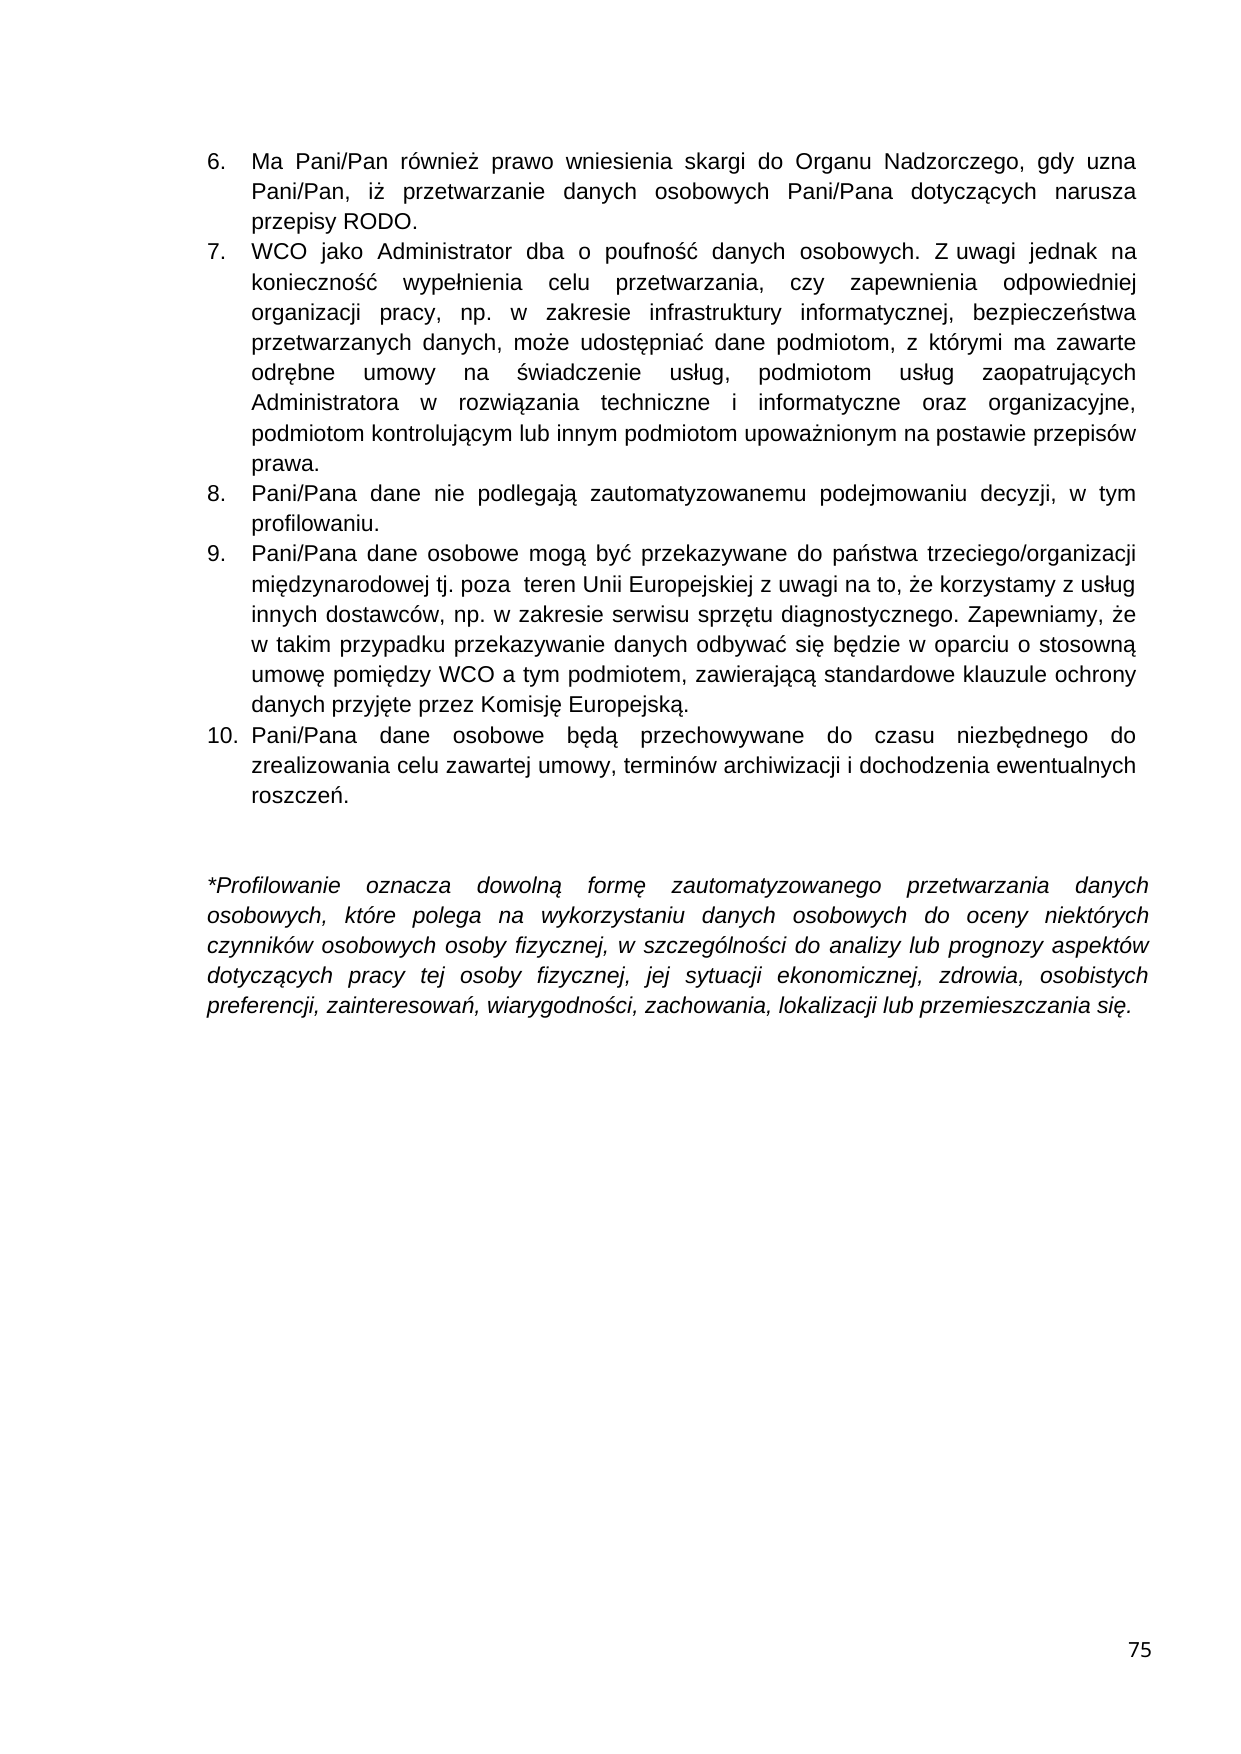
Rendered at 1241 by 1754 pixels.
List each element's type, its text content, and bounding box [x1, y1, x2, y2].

list Pani/Pana dane osobowe mogą być przekazywane do państwa trzeciego/organizacji międzynarodowej tj. poza teren Unii Europejskiej z uwagi na to, że korzystamy z usług innych dostawców, np. w zakresie serwisu sprzętu diagnostycznego. Zapewniamy, że w takim przypadku przekazywanie danych odbywać się będzie w oparciu o stosowną umowę pomiędzy WCO a tym podmiotem, zawierającą standardowe klauzule ochrony danych przyjęte przez Komisję Europejską. [207, 540, 1137, 718]
list WCO jako Administrator dba o poufność danych osobowych. Z uwagi jednak na konieczność wypełnienia celu przetwarzania, czy zapewnienia odpowiedniej organizacji pracy, np. w zakresie infrastruktury informatycznej, bezpieczeństwa przetwarzanych danych, może udostępniać dane podmiotom, z którymi ma zawarte odrębne umowy na świadczenie usług, podmiotom usług zaopatrujących Administratora w rozwiązania techniczne i informatyczne oraz organizacyjne, podmiotom kontrolującym lub innym podmiotom upoważnionym na postawie przepisów prawa. [207, 238, 1137, 476]
list Ma Pani/Pan również prawo wniesienia skargi do Organu Nadzorczego, gdy uzna Pani/Pan, iż przetwarzanie danych osobowych Pani/Pana dotyczących narusza przepisy RODO. [207, 148, 1137, 234]
list Pani/Pana dane nie podlegają zautomatyzowanemu podejmowaniu decyzji, w tym profilowaniu. [207, 480, 1137, 537]
list Pani/Pana dane osobowe będą przechowywane do czasu niezbędnego do zrealizowania celu zawartej umowy, terminów archiwizacji i dochodzenia ewentualnych roszczeń. [207, 722, 1137, 808]
text *Profilowanie oznacza dowolną formę zautomatyzowanego przetwarzania danych osobowych, które polega na wykorzystaniu danych osobowych do oceny niektórych czynników osobowych osoby fizycznej, w szczególności do analizy lub prognozy aspektów dotyczących pracy tej osoby fizycznej, jej sytuacji ekonomicznej, zdrowia, osobistych preferencji, zainteresowań, wiarygodności, zachowania, lokalizacji lub przemieszczania się. [207, 872, 1152, 1019]
